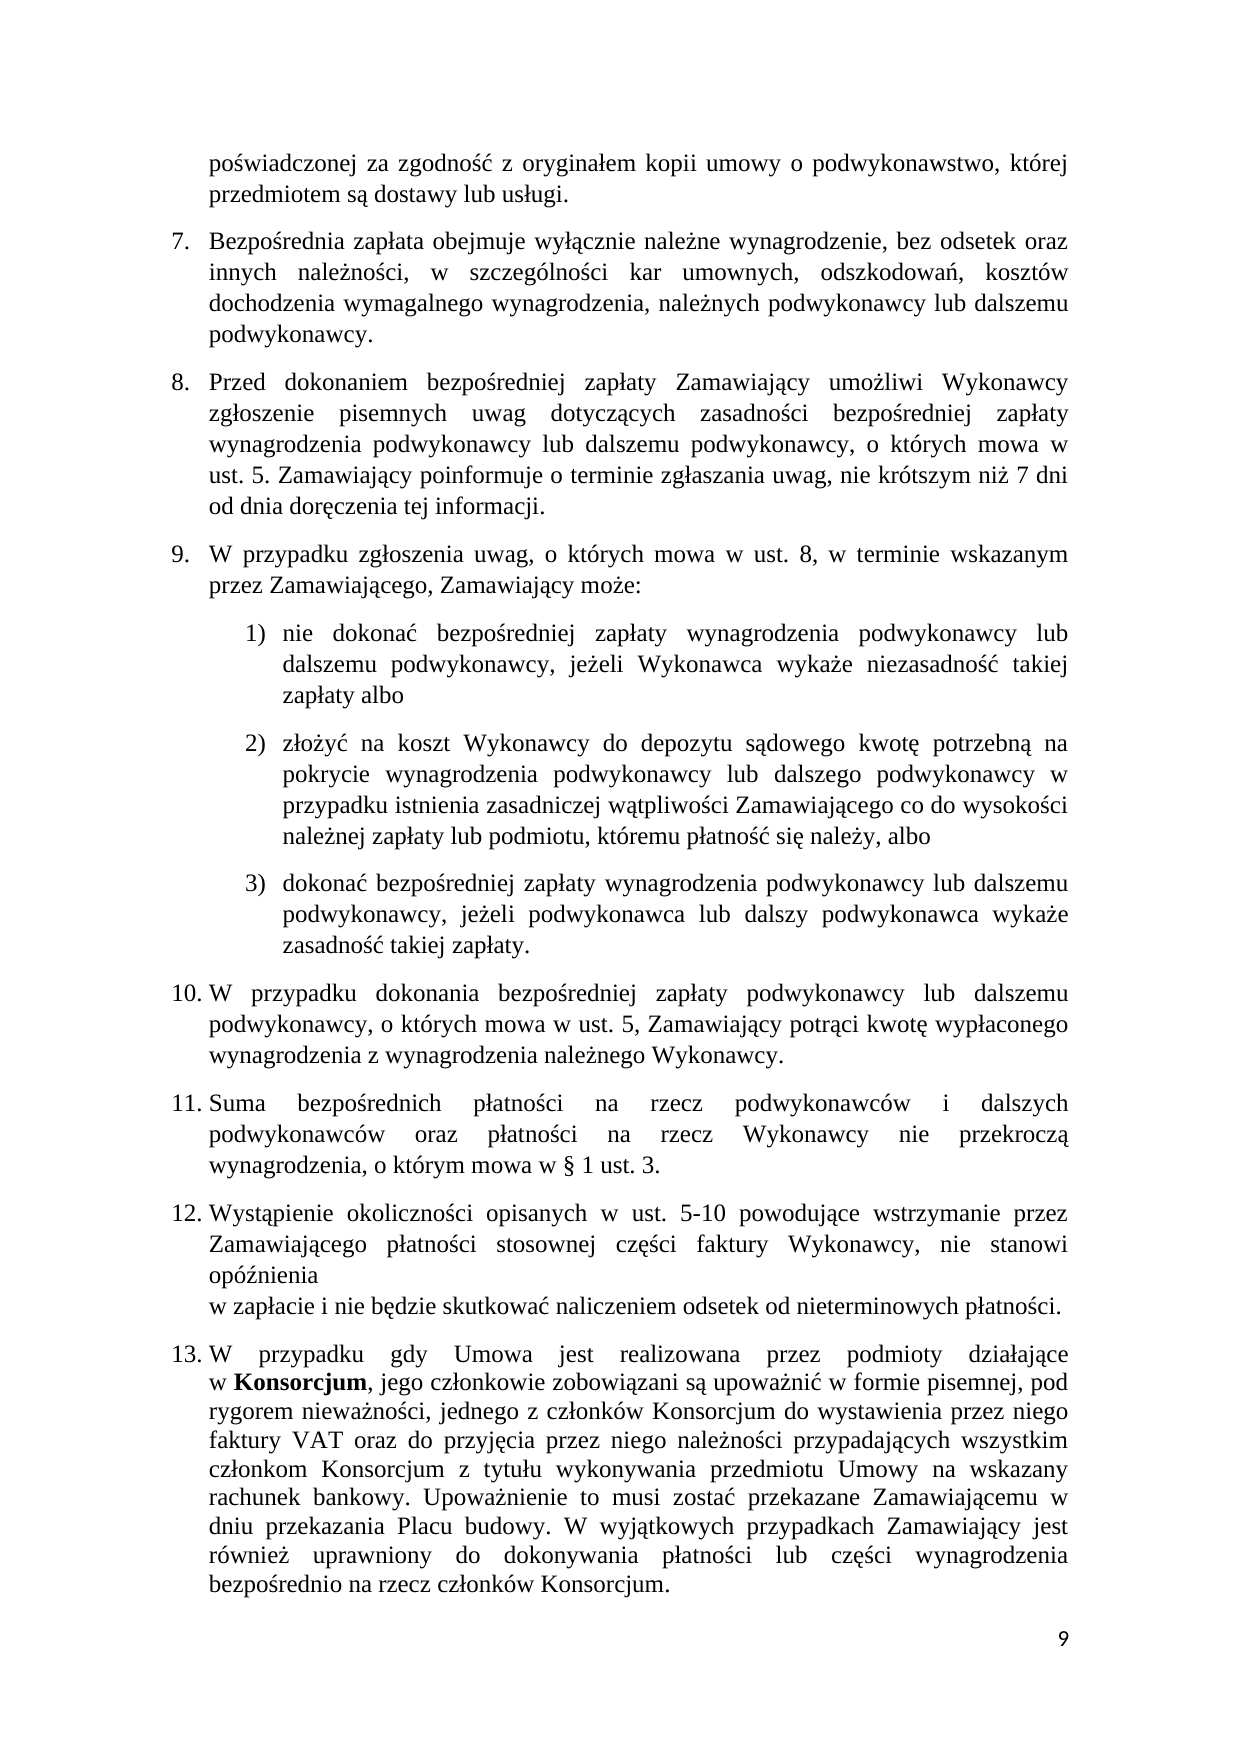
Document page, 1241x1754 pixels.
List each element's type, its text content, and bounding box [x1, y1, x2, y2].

list dokonać bezpośredniej zapłaty wynagrodzenia podwykonawcy lub dalszemu podwykonawcy, jeżeli podwykonawca lub dalszy podwykonawca wykaże zasadność takiej zapłaty. [245, 868, 1069, 959]
list Bezpośrednia zapłata obejmuje wyłącznie należne wynagrodzenie, bez odsetek oraz innych należności, w szczególności kar umownych, odszkodowań, kosztów dochodzenia wymagalnego wynagrodzenia, należnych podwykonawcy lub dalszemu podwykonawcy. [171, 226, 1069, 348]
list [171, 148, 1069, 207]
list nie dokonać bezpośredniej zapłaty wynagrodzenia podwykonawcy lub dalszemu podwykonawcy, jeżeli Wykonawca wykaże niezasadność takiej zapłaty albo [245, 618, 1069, 709]
list Suma bezpośrednich płatności na rzecz podwykonawców i dalszych podwykonawców oraz płatności na rzecz Wykonawcy nie przekroczą wynagrodzenia, o którym mowa w § 1 ust. 3. [171, 1088, 1069, 1179]
list złożyć na koszt Wykonawcy do depozytu sądowego kwotę potrzebną na pokrycie wynagrodzenia podwykonawcy lub dalszego podwykonawcy w przypadku istnienia zasadniczej wątpliwości Zamawiającego co do wysokości należnej zapłaty lub podmiotu, któremu płatność się należy, albo [245, 728, 1069, 849]
list Przed dokonaniem bezpośredniej zapłaty Zamawiający umożliwi Wykonawcy zgłoszenie pisemnych uwag dotyczących zasadności bezpośredniej zapłaty wynagrodzenia podwykonawcy lub dalszemu podwykonawcy, o których mowa w ust. 5. Zamawiający poinformuje o terminie zgłaszania uwag, nie krótszym niż 7 dni od dnia doręczenia tej informacji. [171, 367, 1069, 520]
list W przypadku gdy Umowa jest realizowana przez podmioty działające w Konsorcjum, jego członkowie zobowiązani są upoważnić w formie pisemnej, pod rygorem nieważności, jednego z członków Konsorcjum do wystawienia przez niego faktury VAT oraz do przyjęcia przez niego należności przypadających wszystkim członkom Konsorcjum z tytułu wykonywania przedmiotu Umowy na wskazany rachunek bankowy. Upoważnienie to musi zostać przekazane Zamawiającemu w dniu przekazania Placu budowy. W wyjątkowych przypadkach Zamawiający jest również uprawniony do dokonywania płatności lub części wynagrodzenia bezpośrednio na rzecz członków Konsorcjum. [171, 1339, 1069, 1597]
list Wystąpienie okoliczności opisanych w ust. 5-10 powodujące wstrzymanie przez Zamawiającego płatności stosownej części faktury Wykonawcy, nie stanowi opóźnienia w zapłacie i nie będzie skutkować naliczeniem odsetek od nieterminowych płatności. [171, 1198, 1069, 1320]
list W przypadku zgłoszenia uwag, o których mowa w ust. 8, w terminie wskazanym przez Zamawiającego, Zamawiający może: [171, 539, 1069, 599]
list W przypadku dokonania bezpośredniej zapłaty podwykonawcy lub dalszemu podwykonawcy, o których mowa w ust. 5, Zamawiający potrąci kwotę wypłaconego wynagrodzenia z wynagrodzenia należnego Wykonawcy. [171, 978, 1069, 1069]
